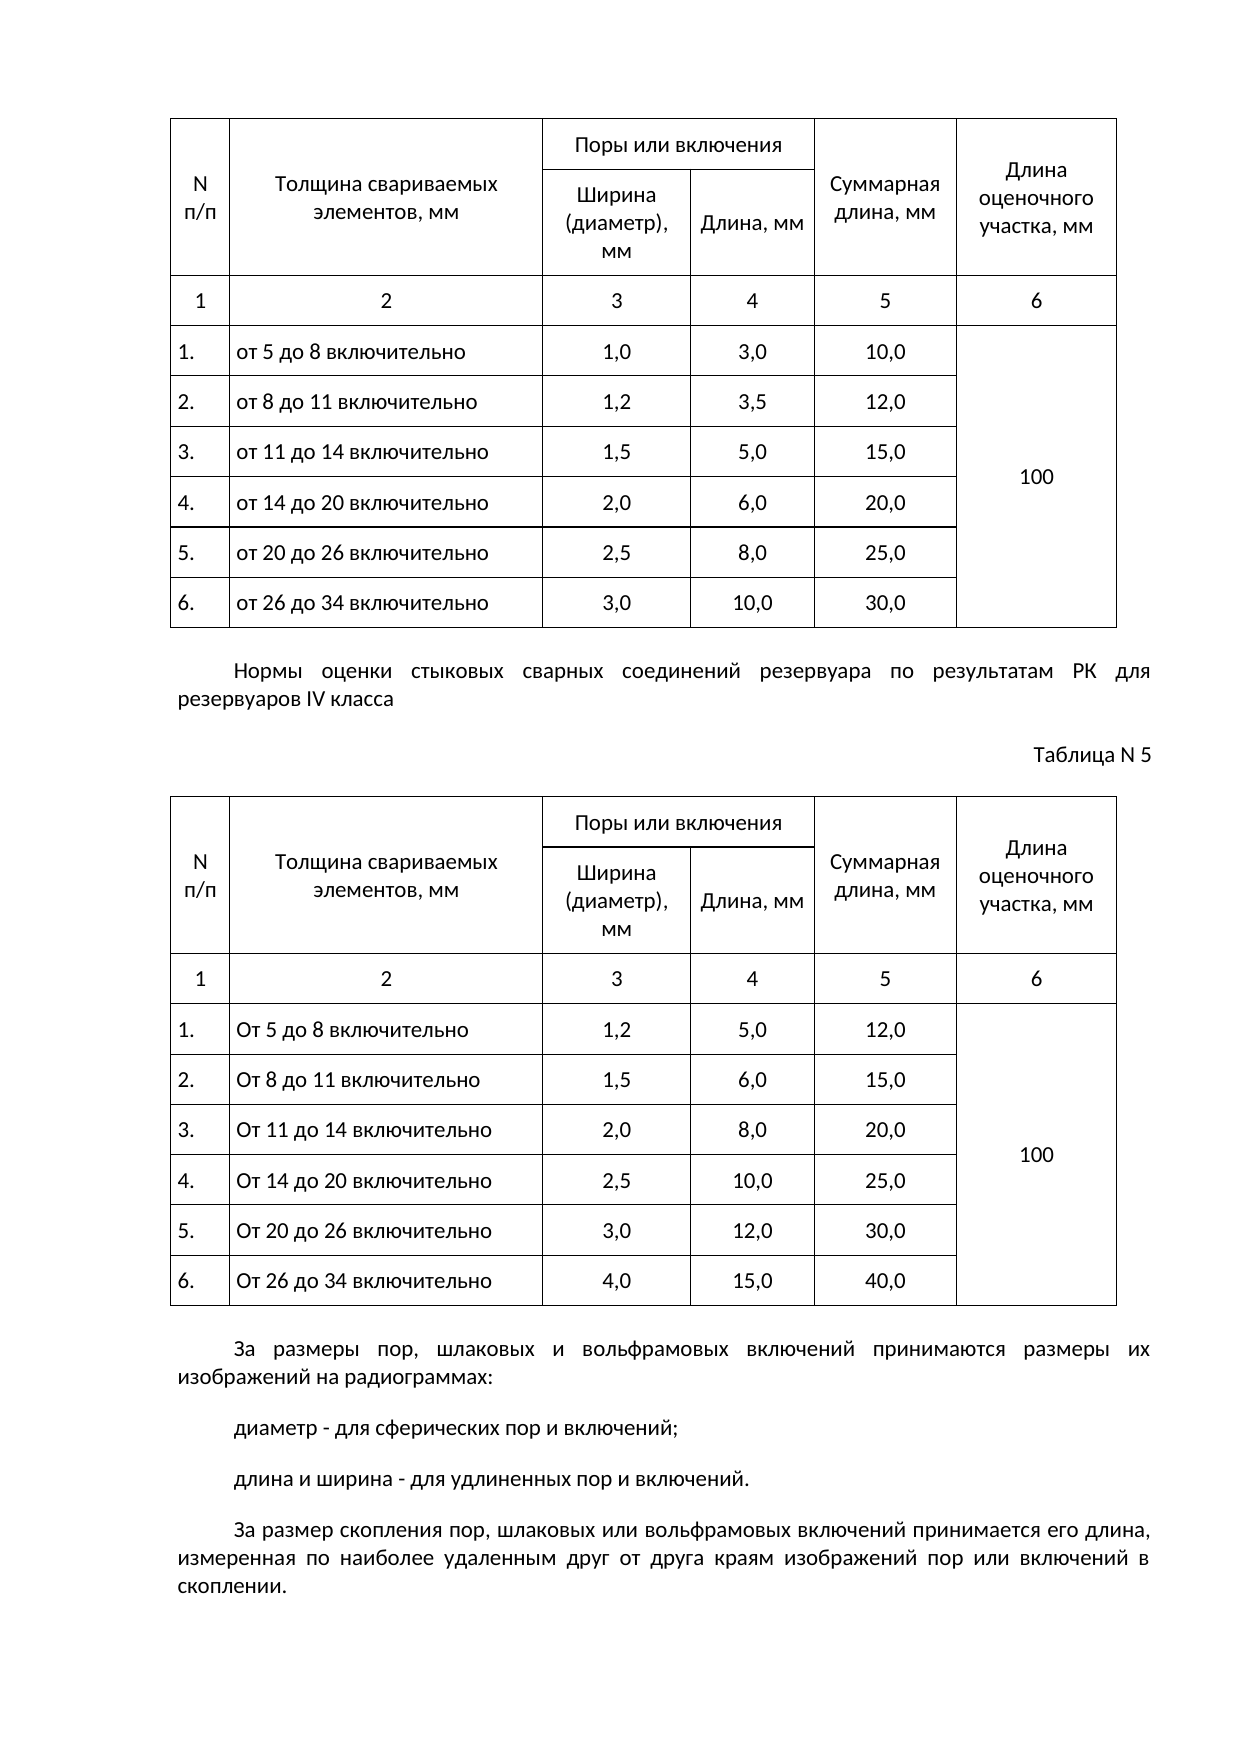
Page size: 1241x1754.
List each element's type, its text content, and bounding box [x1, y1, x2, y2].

table_cell От 14 до 20 включительно [230, 1155, 542, 1204]
table_cell 12,0 [815, 1004, 956, 1053]
table_header Длина оценочного участка, мм [957, 797, 1116, 953]
table_cell 10,0 [815, 326, 956, 375]
table_header Длина оценочного участка, мм [957, 119, 1116, 275]
table_cell от 14 до 20 включительно [230, 477, 542, 526]
table_cell 4,0 [543, 1256, 690, 1305]
table_cell 6. [171, 578, 229, 627]
table_cell 15,0 [815, 1055, 956, 1104]
table_cell 6. [171, 1256, 229, 1305]
table_cell 10,0 [691, 1155, 814, 1204]
text За размеры пор, шлаковых и вольфрамовых включений принимаются размеры их изображений на радиограммах: [177, 1334, 1152, 1390]
text диаметр - для сферических пор и включений; [177, 1413, 1152, 1441]
table_header Суммарная длина, мм [815, 797, 956, 953]
table_cell 4. [171, 477, 229, 526]
table_cell Длина, мм [691, 848, 814, 953]
table_header Поры или включения [543, 797, 814, 846]
table_cell 1. [171, 326, 229, 375]
table_cell 6,0 [691, 1055, 814, 1104]
table_cell 30,0 [815, 1205, 956, 1255]
table_cell 2. [171, 376, 229, 426]
table_cell 3 [543, 954, 690, 1003]
table_cell 6 [957, 276, 1116, 325]
table_cell 3 [543, 276, 690, 325]
table_cell 5. [171, 528, 229, 577]
table_cell 25,0 [815, 1155, 956, 1204]
table_cell 5 [815, 954, 956, 1003]
table_cell 1,5 [543, 427, 690, 476]
table_header Толщина свариваемых элементов, мм [230, 119, 542, 275]
table_cell Длина, мм [691, 170, 814, 275]
table_header N п/п [171, 119, 229, 275]
table_cell 1,0 [543, 326, 690, 375]
table_header Толщина свариваемых элементов, мм [230, 797, 542, 953]
table_cell от 5 до 8 включительно [230, 326, 542, 375]
table_header N п/п [171, 797, 229, 953]
table_cell 12,0 [691, 1205, 814, 1255]
table_cell 4 [691, 276, 814, 325]
table_cell 1 [171, 276, 229, 325]
table_cell 20,0 [815, 477, 956, 526]
table_cell 1 [171, 954, 229, 1003]
table_cell От 20 до 26 включительно [230, 1205, 542, 1255]
table_cell 2 [230, 954, 542, 1003]
table_cell 5,0 [691, 1004, 814, 1053]
table_cell 15,0 [691, 1256, 814, 1305]
table_header Суммарная длина, мм [815, 119, 956, 275]
text длина и ширина - для удлиненных пор и включений. [177, 1464, 1152, 1492]
table_cell 2,5 [543, 1155, 690, 1204]
table_cell 2. [171, 1055, 229, 1104]
table_cell 8,0 [691, 528, 814, 577]
table_cell 5. [171, 1205, 229, 1255]
table_cell 25,0 [815, 528, 956, 577]
table_cell 15,0 [815, 427, 956, 476]
table_cell От 8 до 11 включительно [230, 1055, 542, 1104]
table_cell 10,0 [691, 578, 814, 627]
table_cell От 26 до 34 включительно [230, 1256, 542, 1305]
table_cell 2 [230, 276, 542, 325]
table_cell Ширина (диаметр), мм [543, 170, 690, 275]
table_cell 100 [957, 1004, 1116, 1305]
table_cell 3,5 [691, 376, 814, 426]
table_cell 6,0 [691, 477, 814, 526]
table_cell от 11 до 14 включительно [230, 427, 542, 476]
table_cell 3,0 [543, 578, 690, 627]
text Таблица N 5 [177, 740, 1152, 768]
table_cell От 11 до 14 включительно [230, 1105, 542, 1154]
table_cell 1,2 [543, 376, 690, 426]
table_cell 3,0 [691, 326, 814, 375]
text За размер скопления пор, шлаковых или вольфрамовых включений принимается его длина, измеренная по наиболее удаленным друг от друга краям изображений пор или включений в скоплении. [177, 1515, 1152, 1599]
table_cell от 8 до 11 включительно [230, 376, 542, 426]
table_cell 2,5 [543, 528, 690, 577]
text Нормы оценки стыковых сварных соединений резервуара по результатам РК для резервуаров IV класса [177, 656, 1152, 712]
table_cell 6 [957, 954, 1116, 1003]
table_cell 3,0 [543, 1205, 690, 1255]
table_cell от 26 до 34 включительно [230, 578, 542, 627]
table_cell 4 [691, 954, 814, 1003]
table_cell 1,2 [543, 1004, 690, 1053]
table_cell 5,0 [691, 427, 814, 476]
table_cell 2,0 [543, 1105, 690, 1154]
table_cell 30,0 [815, 578, 956, 627]
table_cell 20,0 [815, 1105, 956, 1154]
table_cell 100 [957, 326, 1116, 627]
table_cell 5 [815, 276, 956, 325]
table_cell Ширина (диаметр), мм [543, 848, 690, 953]
table_cell 3. [171, 1105, 229, 1154]
table_cell 1. [171, 1004, 229, 1053]
table_cell От 5 до 8 включительно [230, 1004, 542, 1053]
table_cell 1,5 [543, 1055, 690, 1104]
table_cell 40,0 [815, 1256, 956, 1305]
table_cell 4. [171, 1155, 229, 1204]
table_cell 8,0 [691, 1105, 814, 1154]
table_cell 2,0 [543, 477, 690, 526]
table_cell 3. [171, 427, 229, 476]
table_cell 12,0 [815, 376, 956, 426]
table_header Поры или включения [543, 119, 814, 168]
table_cell от 20 до 26 включительно [230, 528, 542, 577]
